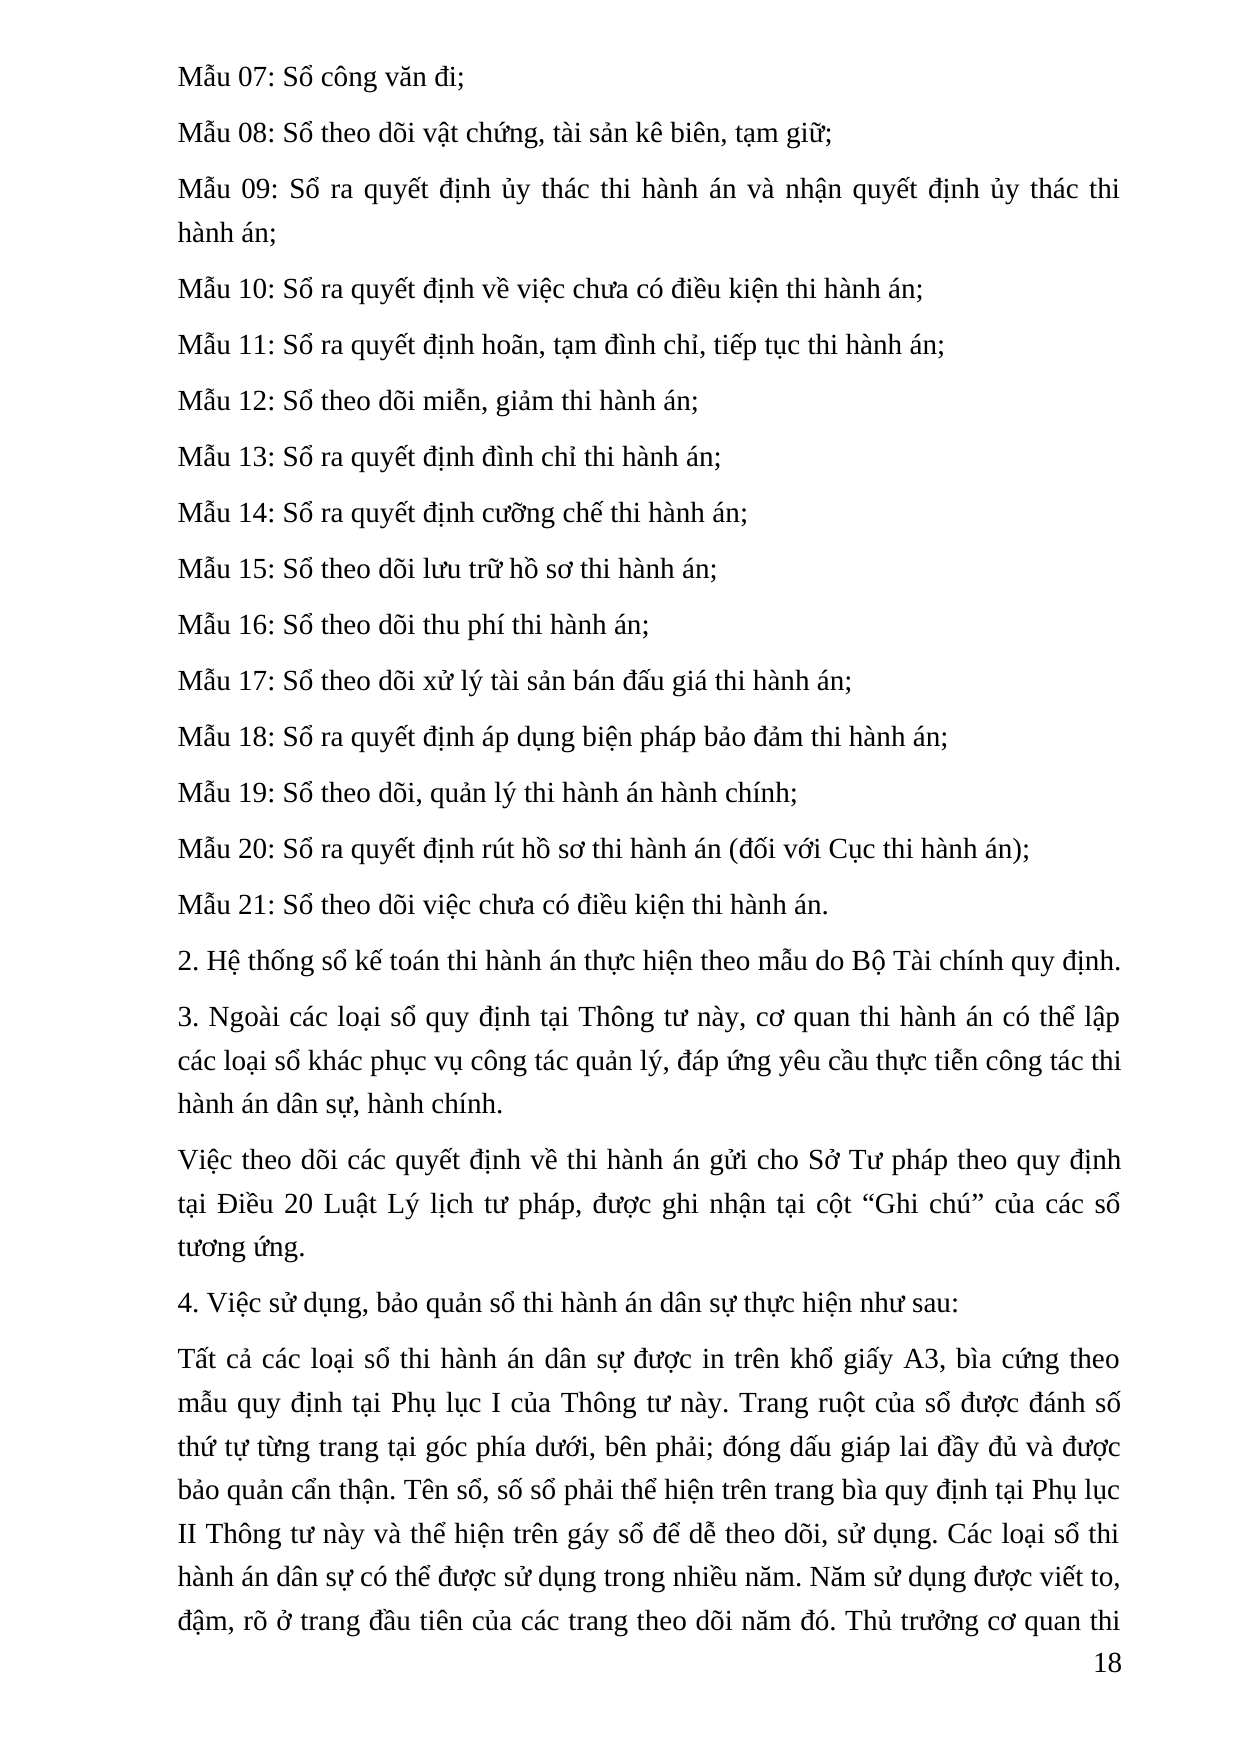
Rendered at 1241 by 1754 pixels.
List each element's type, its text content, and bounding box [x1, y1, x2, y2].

text Mẫu 20: Sổ ra quyết định rút hồ sơ thi hành án (đối với Cục thi hành án); [177, 831, 1122, 865]
text Mẫu 15: Sổ theo dõi lưu trữ hồ sơ thi hành án; [177, 551, 1122, 584]
text Mẫu 14: Sổ ra quyết định cưỡng chế thi hành án; [177, 495, 1122, 528]
text 3. Ngoài các loại sổ quy định tại Thông tư này, cơ quan thi hành án có thể lập các loại sổ khác phục vụ công tác quản lý, đáp ứng yêu cầu thực tiễn công tác thi hành án dân sự, hành chính. [177, 999, 1122, 1120]
text Việc theo dõi các quyết định về thi hành án gửi cho Sở Tư pháp theo quy định tại Điều 20 Luật Lý lịch tư pháp, được ghi nhận tại cột “Ghi chú” của các sổ tương ứng. [177, 1142, 1122, 1263]
text Mẫu 13: Sổ ra quyết định đình chỉ thi hành án; [177, 439, 1122, 472]
text Mẫu 19: Sổ theo dõi, quản lý thi hành án hành chính; [177, 775, 1122, 809]
text 4. Việc sử dụng, bảo quản sổ thi hành án dân sự thực hiện như sau: [177, 1286, 1122, 1319]
text Mẫu 11: Sổ ra quyết định hoãn, tạm đình chỉ, tiếp tục thi hành án; [177, 327, 1122, 360]
text Mẫu 16: Sổ theo dõi thu phí thi hành án; [177, 607, 1122, 641]
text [177, 1342, 1122, 1636]
text Mẫu 18: Sổ ra quyết định áp dụng biện pháp bảo đảm thi hành án; [177, 719, 1122, 753]
text Mẫu 08: Sổ theo dõi vật chứng, tài sản kê biên, tạm giữ; [177, 115, 1122, 149]
text Mẫu 09: Sổ ra quyết định ủy thác thi hành án và nhận quyết định ủy thác thi hành án; [177, 171, 1122, 248]
text Mẫu 17: Sổ theo dõi xử lý tài sản bán đấu giá thi hành án; [177, 663, 1122, 697]
text 2. Hệ thống sổ kế toán thi hành án thực hiện theo mẫu do Bộ Tài chính quy định. [177, 943, 1122, 977]
text Mẫu 07: Sổ công văn đi; [177, 59, 1122, 93]
text Mẫu 10: Sổ ra quyết định về việc chưa có điều kiện thi hành án; [177, 271, 1122, 304]
text Mẫu 12: Sổ theo dõi miễn, giảm thi hành án; [177, 383, 1122, 416]
text Mẫu 21: Sổ theo dõi việc chưa có điều kiện thi hành án. [177, 887, 1122, 921]
